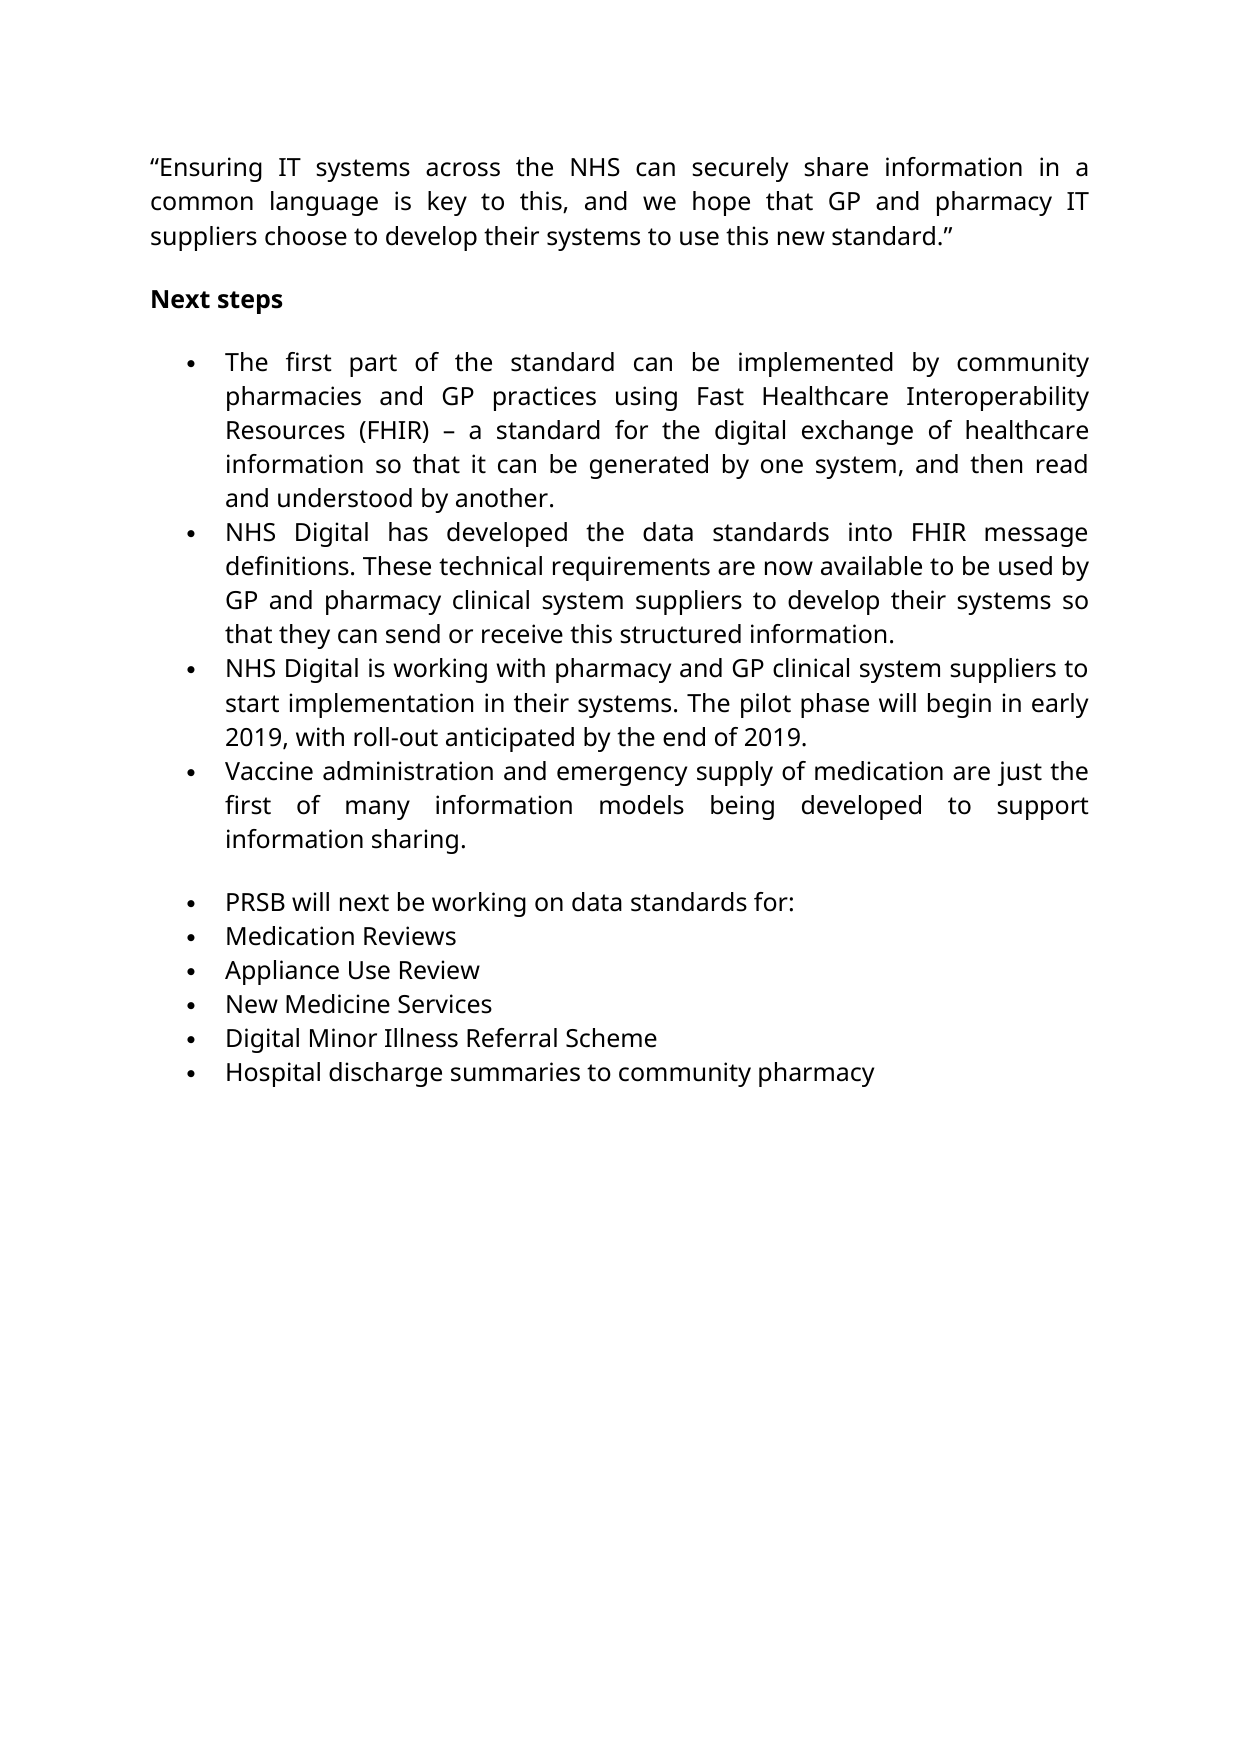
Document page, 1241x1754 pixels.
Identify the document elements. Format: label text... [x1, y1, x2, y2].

text “Ensuring IT systems across the NHS can securely share information in a common language is key to this, and we hope that GP and pharmacy IT suppliers choose to develop their systems to use this new standard.” [150, 150, 1090, 252]
list The first part of the standard can be implemented by community pharmacies and GP practices using Fast Healthcare Interoperability Resources (FHIR) – a standard for the digital exchange of healthcare information so that it can be generated by one system, and then read and understood by another. [187, 344, 1090, 515]
list PRSB will next be working on data standards for: [187, 885, 1090, 919]
list Appliance Use Review [187, 953, 1090, 987]
list NHS Digital has developed the data standards into FHIR message definitions. These technical requirements are now available to be used by GP and pharmacy clinical system suppliers to develop their systems so that they can send or receive this structured information. [187, 515, 1090, 651]
list NHS Digital is working with pharmacy and GP clinical system suppliers to start implementation in their systems. The pilot phase will begin in early 2019, with roll-out anticipated by the end of 2019. [187, 651, 1090, 753]
list Digital Minor Illness Referral Scheme [187, 1021, 1090, 1055]
list Vaccine administration and emergency supply of medication are just the first of many information models being developed to support information sharing. [187, 753, 1090, 856]
text Next steps [150, 281, 1090, 315]
list Hospital discharge summaries to community pharmacy [187, 1055, 1090, 1089]
list New Medicine Services [187, 987, 1090, 1021]
list Medication Reviews [187, 919, 1090, 953]
